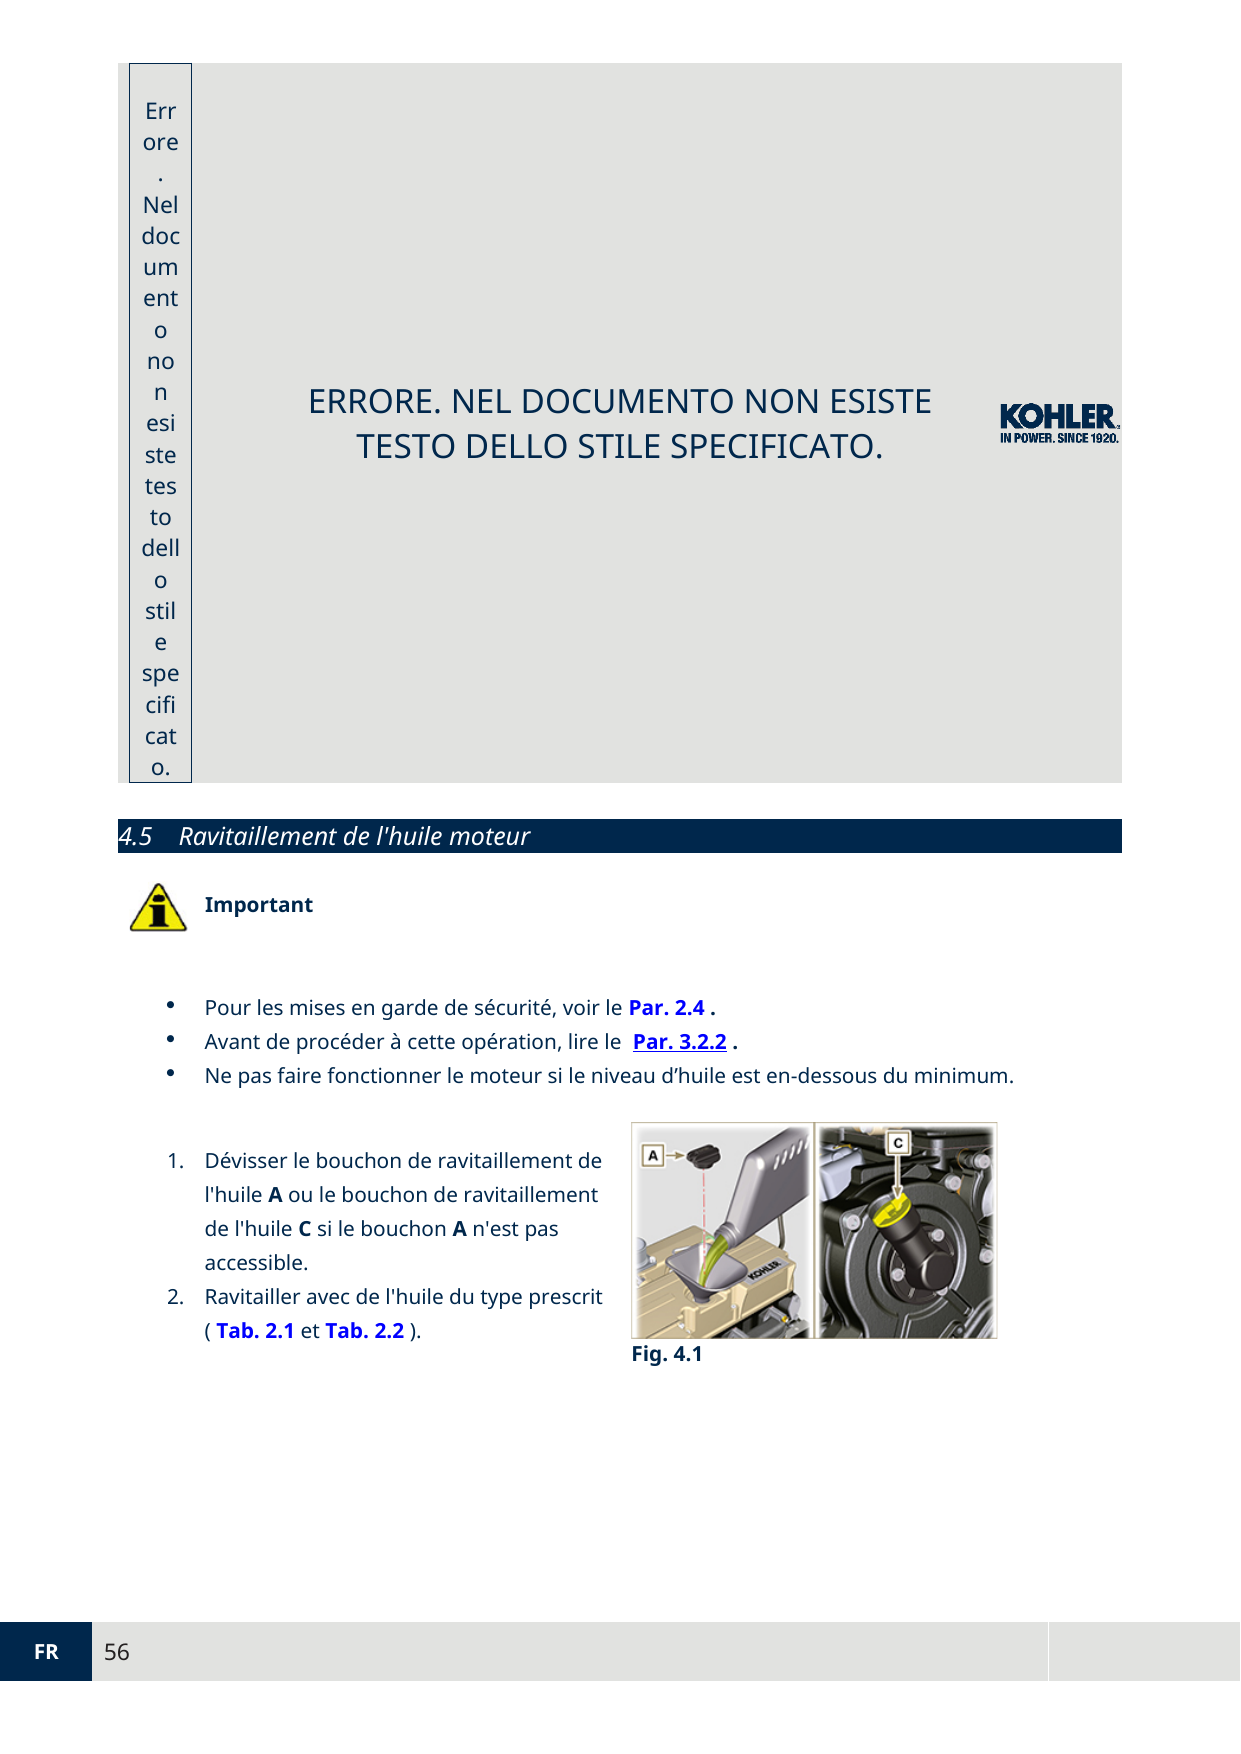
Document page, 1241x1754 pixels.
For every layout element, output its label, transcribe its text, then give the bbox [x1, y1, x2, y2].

table_header Important Pour les mises en garde de sécurité, voir le Par. 2.4 . Avant de procéder à cette opération, lire le Par. 3.2.2 . Ne pas faire fonctionner le moteur si le niveau d’huile est en-dessous du minimum. [118, 872, 1122, 1107]
subtitle Ravitaillement de l'huile moteur [118, 819, 1122, 853]
table_cell Fig. 4.1 [620, 1107, 1122, 1383]
picture [1000, 403, 1121, 443]
picture [129, 881, 189, 932]
table_cell Dévisser le bouchon de ravitaillement de l'huile A ou le bouchon de ravitaillement de l'huile C si le bouchon A n'est pas accessible. Ravitailler avec de l'huile du type prescrit ( Tab. 2.1 et Tab. 2.2 ). [118, 1107, 620, 1383]
picture [631, 1122, 998, 1339]
